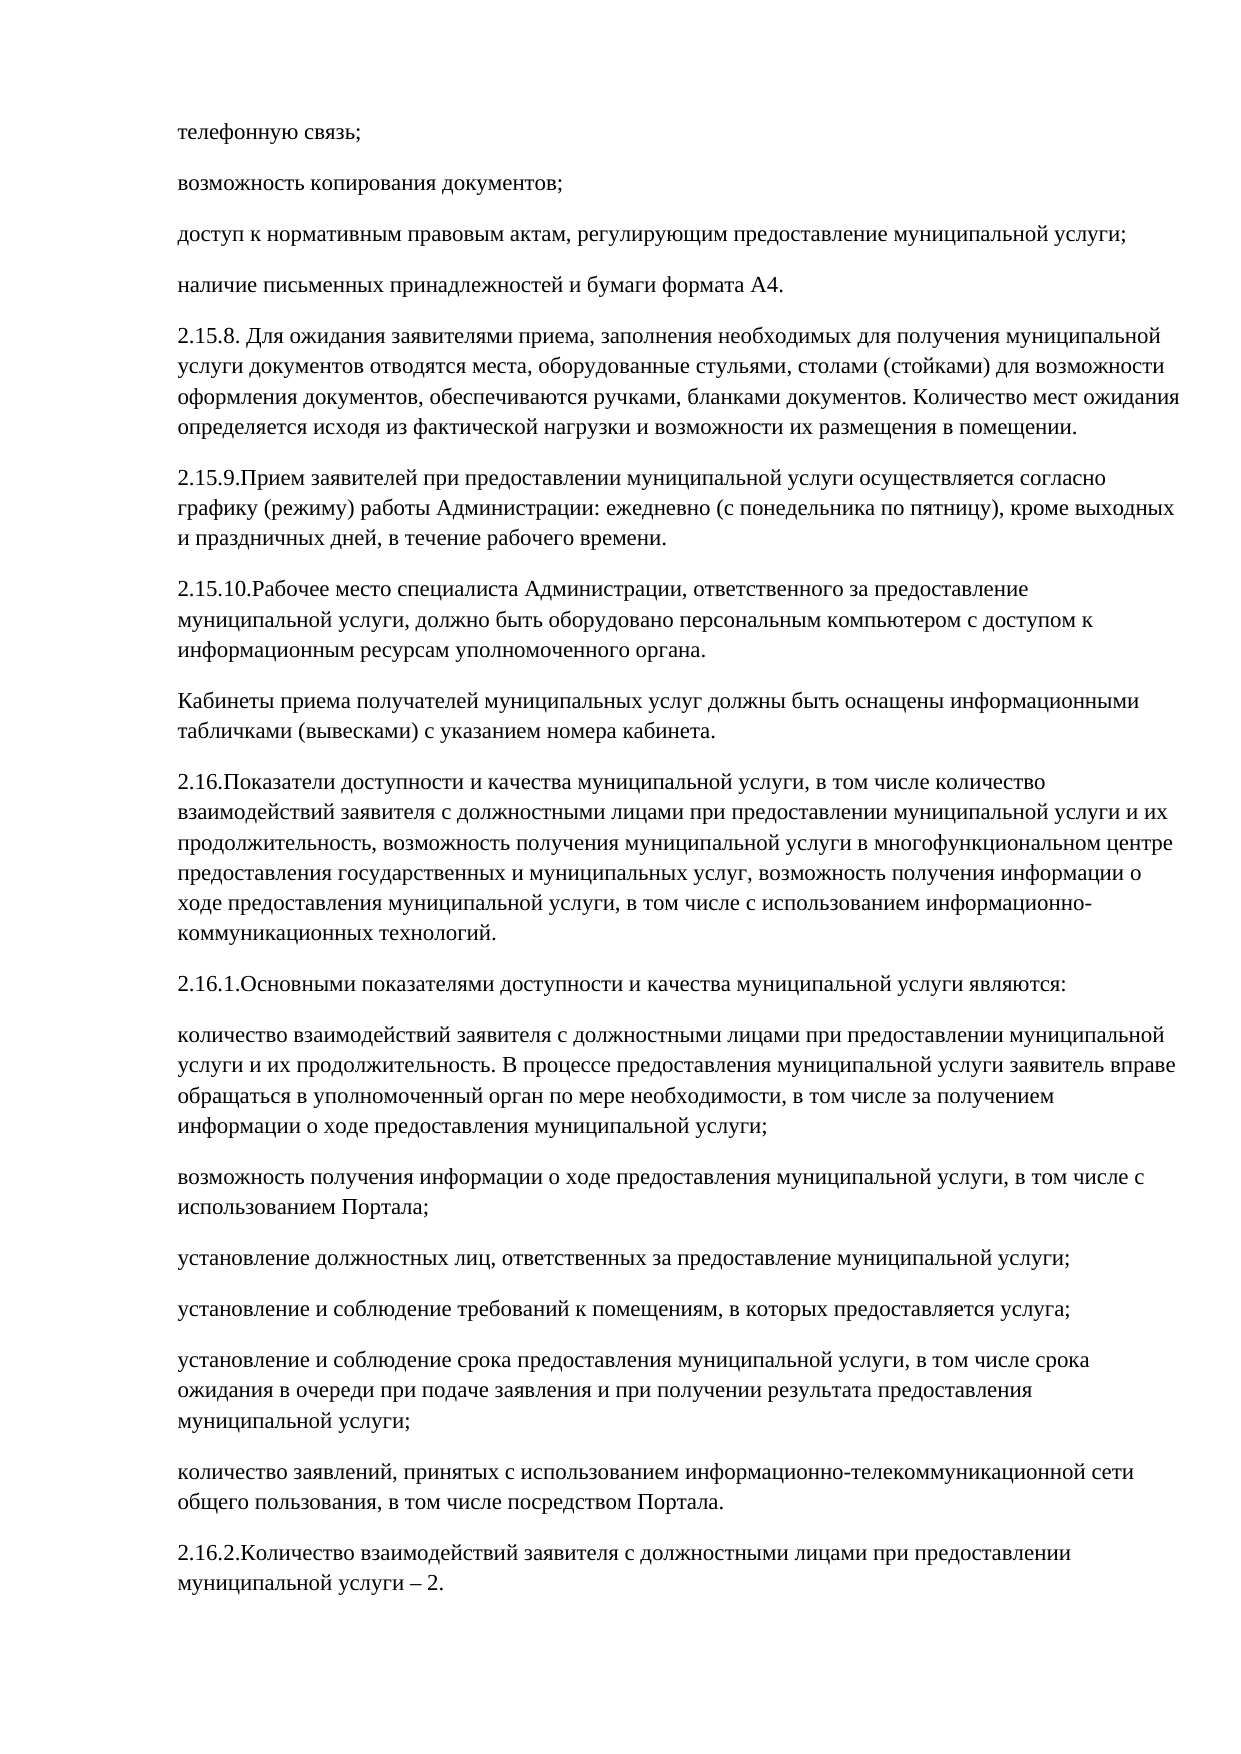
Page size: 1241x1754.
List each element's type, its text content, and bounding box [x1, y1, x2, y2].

text установление и соблюдение срока предоставления муниципальной услуги, в том числе срока ожидания в очереди при подаче заявления и при получении результата предоставления муниципальной услуги; [177, 1346, 1181, 1433]
text установление должностных лиц, ответственных за предоставление муниципальной услуги; [177, 1244, 1181, 1271]
text 2.15.10.Рабочее место специалиста Администрации, ответственного за предоставление муниципальной услуги, должно быть оборудовано персональным компьютером с доступом к информационным ресурсам уполномоченного органа. [177, 575, 1181, 662]
text возможность копирования документов; [177, 169, 1181, 196]
text наличие письменных принадлежностей и бумаги формата A4. [177, 271, 1181, 298]
text доступ к нормативным правовым актам, регулирующим предоставление муниципальной услуги; [177, 220, 1181, 247]
text 2.16.2.Количество взаимодействий заявителя с должностными лицами при предоставлении муниципальной услуги – 2. [177, 1539, 1181, 1596]
text 2.16.Показатели доступности и качества муниципальной услуги, в том числе количество взаимодействий заявителя с должностными лицами при предоставлении муниципальной услуги и их продолжительность, возможность получения муниципальной услуги в многофункциональном центре предоставления государственных и муниципальных услуг, возможность получения информации о ходе предоставления муниципальной услуги, в том числе с использованием информационно-коммуникационных технологий. [177, 768, 1181, 946]
text количество заявлений, принятых с использованием информационно-телекоммуникационной сети общего пользования, в том числе посредством Портала. [177, 1458, 1181, 1514]
text 2.15.8. Для ожидания заявителями приема, заполнения необходимых для получения муниципальной услуги документов отводятся места, оборудованные стульями, столами (стойками) для возможности оформления документов, обеспечиваются ручками, бланками документов. Количество мест ожидания определяется исходя из фактической нагрузки и возможности их размещения в помещении. [177, 322, 1181, 439]
text 2.16.1.Основными показателями доступности и качества муниципальной услуги являются: [177, 970, 1181, 997]
text возможность получения информации о ходе предоставления муниципальной услуги, в том числе с использованием Портала; [177, 1163, 1181, 1219]
text телефонную связь; [177, 118, 1181, 144]
text Кабинеты приема получателей муниципальных услуг должны быть оснащены информационными табличками (вывесками) с указанием номера кабинета. [177, 687, 1181, 743]
text установление и соблюдение требований к помещениям, в которых предоставляется услуга; [177, 1295, 1181, 1322]
text количество взаимодействий заявителя с должностными лицами при предоставлении муниципальной услуги и их продолжительность. В процессе предоставления муниципальной услуги заявитель вправе обращаться в уполномоченный орган по мере необходимости, в том числе за получением информации о ходе предоставления муниципальной услуги; [177, 1021, 1181, 1138]
text 2.15.9.Прием заявителей при предоставлении муниципальной услуги осуществляется согласно графику (режиму) работы Администрации: ежедневно (с понедельника по пятницу), кроме выходных и праздничных дней, в течение рабочего времени. [177, 464, 1181, 551]
